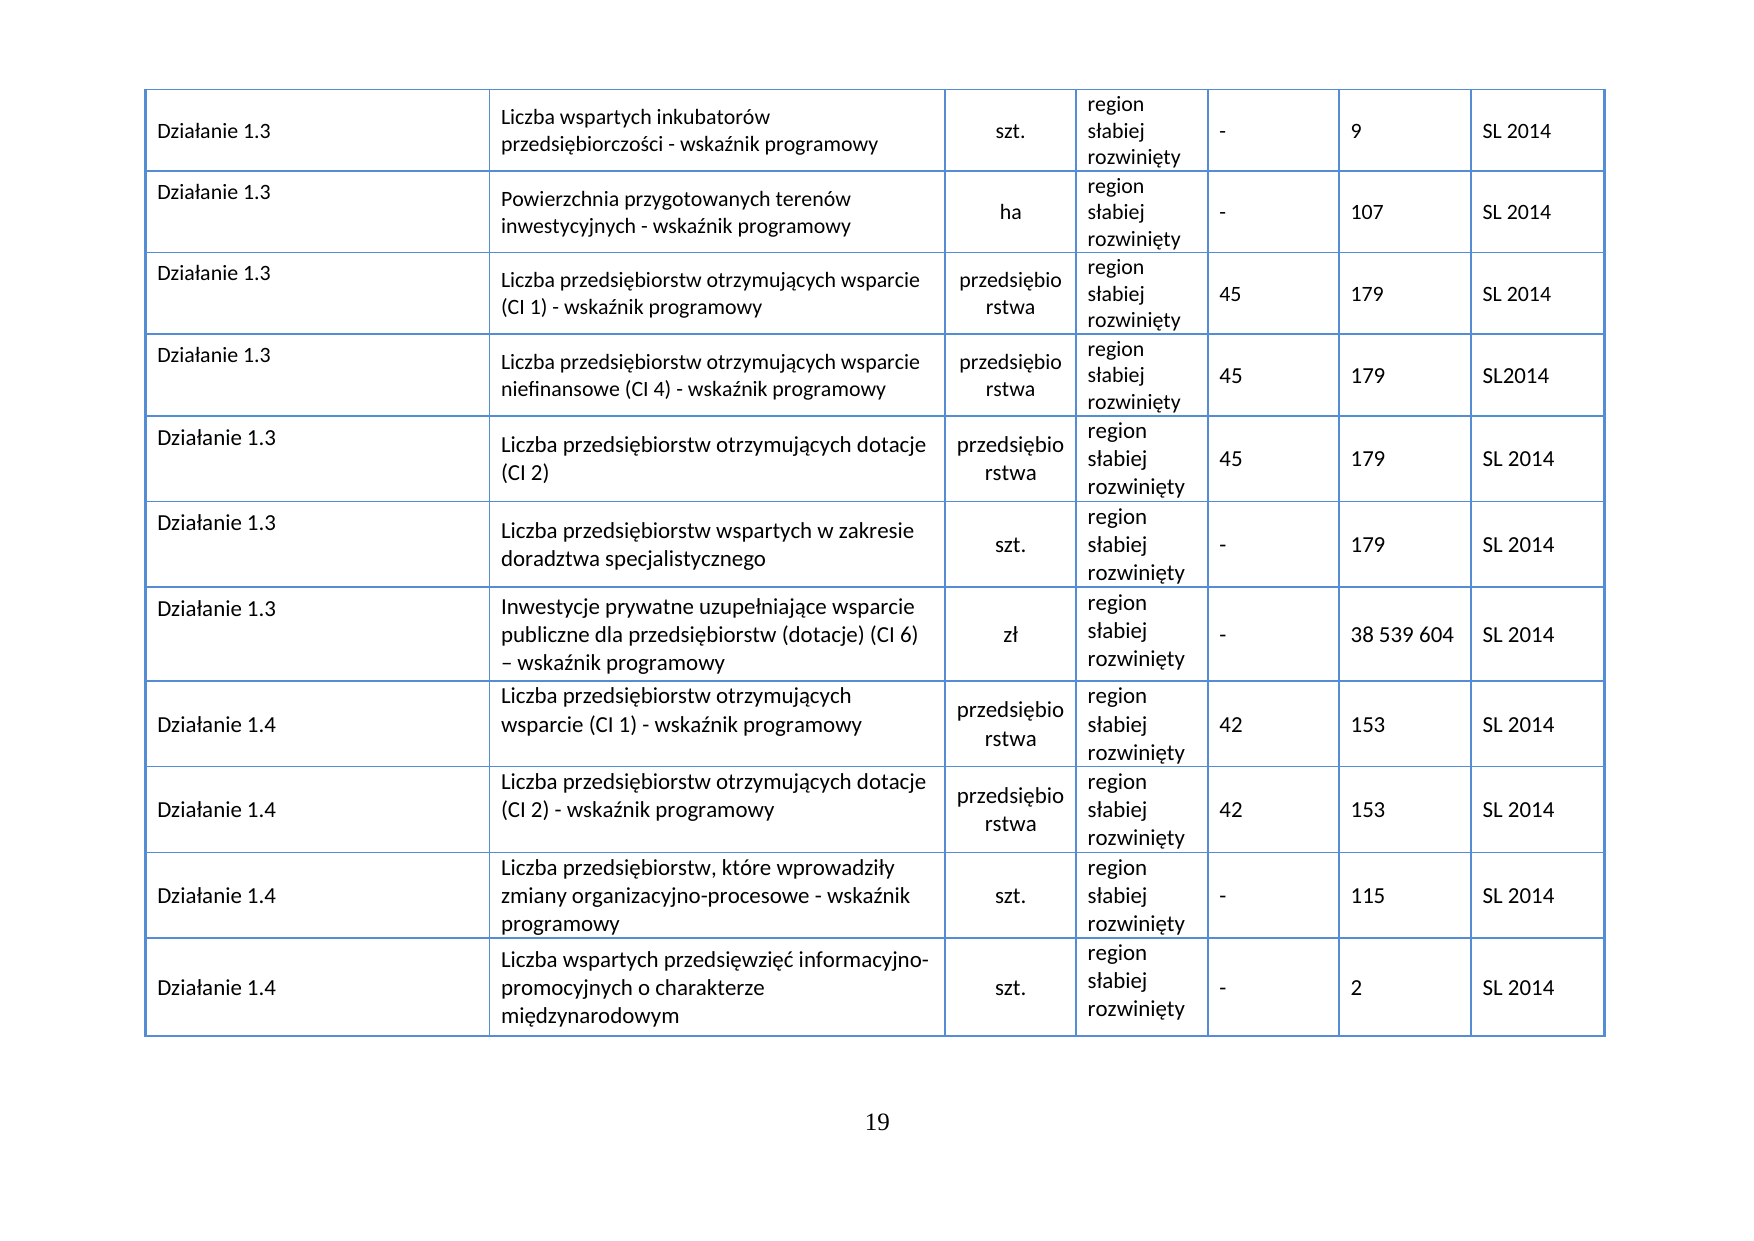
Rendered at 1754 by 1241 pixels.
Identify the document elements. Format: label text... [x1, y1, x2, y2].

table_cell 42 [1209, 682, 1338, 766]
table_cell Liczba wspartych przedsięwzięć informacyjno-promocyjnych o charakterze międzynarodowym [490, 939, 944, 1035]
table_cell 179 [1340, 335, 1470, 415]
table_cell Liczba przedsiębiorstw otrzymujących wsparcie (CI 1) - wskaźnik programowy [490, 253, 944, 333]
table_cell Działanie 1.3 [147, 502, 489, 586]
table_cell Działanie 1.3 [147, 253, 489, 333]
table_cell Liczba przedsiębiorstw otrzymujących wsparcie (CI 1) - wskaźnik programowy [490, 682, 944, 766]
table_cell przedsiębiorstwa [946, 767, 1075, 851]
table_cell Inwestycje prywatne uzupełniające wsparcie publiczne dla przedsiębiorstw (dotacje) (CI 6) – wskaźnik programowy [490, 588, 944, 680]
table_cell ha [946, 172, 1075, 252]
table_cell Liczba wspartych inkubatorów przedsiębiorczości - wskaźnik programowy [490, 90, 944, 170]
table_cell SL 2014 [1472, 939, 1603, 1035]
table_cell - [1209, 939, 1338, 1035]
table_cell Działanie 1.3 [147, 588, 489, 680]
table_cell - [1209, 502, 1338, 586]
table_cell Liczba przedsiębiorstw otrzymujących dotacje (CI 2) [490, 417, 944, 501]
table_cell Działanie 1.3 [147, 417, 489, 501]
table_cell 153 [1340, 682, 1470, 766]
table_cell SL 2014 [1472, 502, 1603, 586]
table_cell region słabiej rozwinięty [1077, 588, 1207, 680]
table_cell SL 2014 [1472, 417, 1603, 501]
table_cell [1077, 939, 1207, 1035]
table_cell 107 [1340, 172, 1470, 252]
table_cell przedsiębiorstwa [946, 682, 1075, 766]
table_cell Liczba przedsiębiorstw, które wprowadziły zmiany organizacyjno-procesowe - wskaźnik programowy [490, 853, 944, 937]
table_cell 38 539 604 [1340, 588, 1470, 680]
table_cell 45 [1209, 417, 1338, 501]
table_cell region słabiej rozwinięty [1077, 853, 1207, 937]
table_cell region słabiej rozwinięty [1077, 253, 1207, 333]
table_cell szt. [946, 502, 1075, 586]
table_cell Liczba przedsiębiorstw wspartych w zakresie doradztwa specjalistycznego [490, 502, 944, 586]
table_cell Działanie 1.4 [147, 939, 489, 1035]
table_cell SL 2014 [1472, 588, 1603, 680]
table_cell - [1209, 90, 1338, 170]
table_cell 179 [1340, 417, 1470, 501]
table_cell SL 2014 [1472, 767, 1603, 851]
table_cell Działanie 1.3 [147, 335, 489, 415]
table_cell region słabiej rozwinięty [1077, 335, 1207, 415]
table_cell 42 [1209, 767, 1338, 851]
table_cell 179 [1340, 253, 1470, 333]
table_cell szt. [946, 939, 1075, 1035]
table_cell szt. [946, 853, 1075, 937]
table_cell Działanie 1.4 [147, 767, 489, 851]
table_cell Działanie 1.4 [147, 853, 489, 937]
table_cell 45 [1209, 253, 1338, 333]
table_cell przedsiębiorstwa [946, 335, 1075, 415]
table_cell 115 [1340, 853, 1470, 937]
table_cell region słabiej rozwinięty [1077, 767, 1207, 851]
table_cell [1077, 90, 1207, 170]
table_cell Liczba przedsiębiorstw otrzymujących wsparcie niefinansowe (CI 4) - wskaźnik programowy [490, 335, 944, 415]
table_cell SL 2014 [1472, 90, 1603, 170]
table_cell Działanie 1.3 [147, 172, 489, 252]
table_cell Działanie 1.4 [147, 682, 489, 766]
table_cell Działanie 1.3 [147, 90, 489, 170]
table_cell region słabiej rozwinięty [1077, 682, 1207, 766]
table_cell region słabiej rozwinięty [1077, 417, 1207, 501]
table_cell 45 [1209, 335, 1338, 415]
table_cell SL 2014 [1472, 253, 1603, 333]
table_cell Powierzchnia przygotowanych terenów inwestycyjnych - wskaźnik programowy [490, 172, 944, 252]
table_cell 2 [1340, 939, 1470, 1035]
table_cell region słabiej rozwinięty [1077, 502, 1207, 586]
table_cell SL 2014 [1472, 682, 1603, 766]
table_cell szt. [946, 90, 1075, 170]
table_cell 179 [1340, 502, 1470, 586]
table_cell - [1209, 588, 1338, 680]
table_cell przedsiębiorstwa [946, 417, 1075, 501]
table_cell - [1209, 172, 1338, 252]
table_cell przedsiębiorstwa [946, 253, 1075, 333]
table_cell SL 2014 [1472, 853, 1603, 937]
table_cell zł [946, 588, 1075, 680]
table_cell 153 [1340, 767, 1470, 851]
table_cell region słabiej rozwinięty [1077, 172, 1207, 252]
table_cell SL2014 [1472, 335, 1603, 415]
table_cell - [1209, 853, 1338, 937]
table_cell SL 2014 [1472, 172, 1603, 252]
table_cell 9 [1340, 90, 1470, 170]
table_cell Liczba przedsiębiorstw otrzymujących dotacje (CI 2) - wskaźnik programowy [490, 767, 944, 851]
